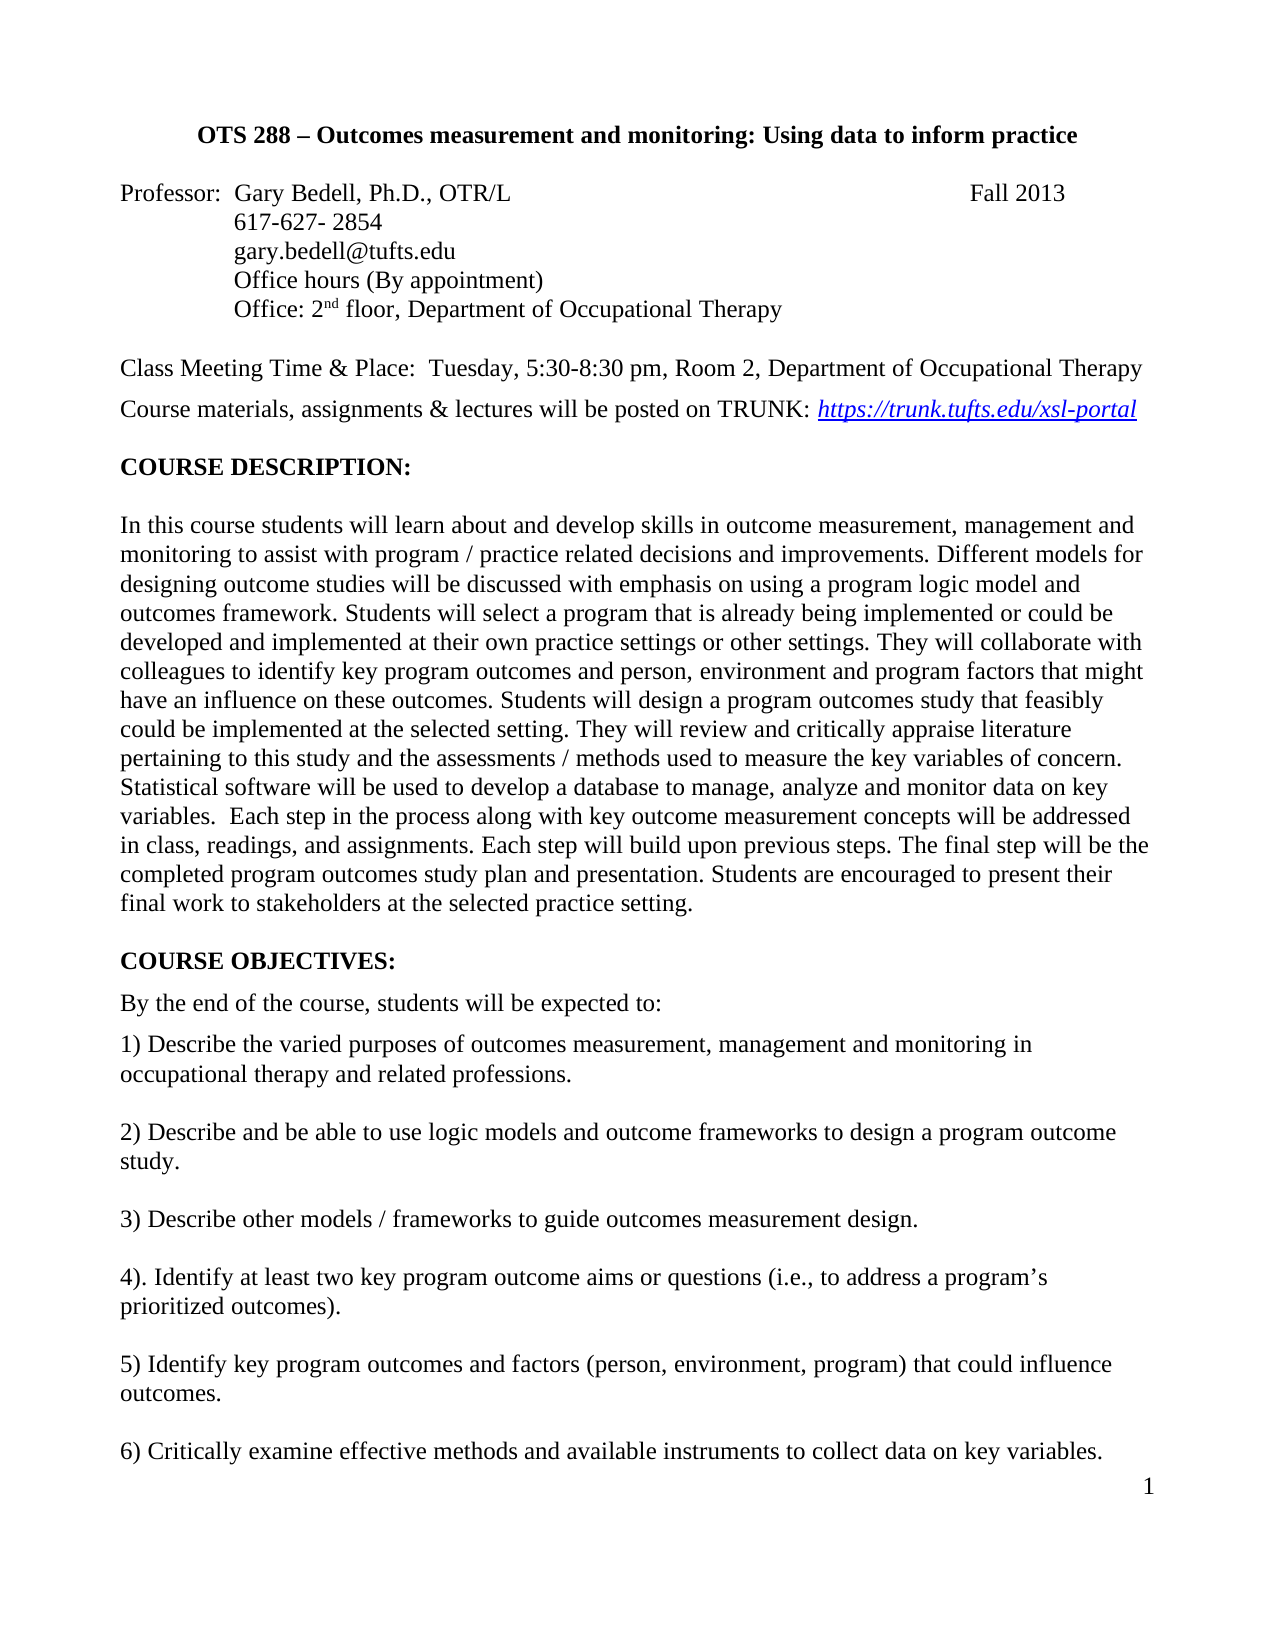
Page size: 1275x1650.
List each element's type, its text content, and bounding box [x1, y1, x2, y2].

text 3) Describe other models / frameworks to guide outcomes measurement design. [120, 1204, 1155, 1233]
text Office hours (By appointment) [120, 265, 1155, 294]
text gary.bedell@tufts.edu [120, 236, 1155, 265]
text Office: 2nd floor, Department of Occupational Therapy [120, 294, 1155, 352]
text Course materials, assignments & lectures will be posted on TRUNK: https://trunk.tufts.edu/xsl-portal [120, 394, 1155, 423]
text COURSE OBJECTIVES: [120, 946, 1155, 975]
text 2) Describe and be able to use logic models and outcome frameworks to design a program outcome study. [120, 1117, 1155, 1175]
text By the end of the course, students will be expected to: [120, 988, 1155, 1017]
text OTS 288 – Outcomes measurement and monitoring: Using data to inform practice [120, 120, 1155, 149]
text 4). Identify at least two key program outcome aims or questions (i.e., to address a program’s prioritized outcomes). [120, 1262, 1155, 1320]
text 6) Critically examine effective methods and available instruments to collect data on key variables. [120, 1436, 1155, 1465]
text In this course students will learn about and develop skills in outcome measurement, management and monitoring to assist with program / practice related decisions and improvements. Different models for designing outcome studies will be discussed with emphasis on using a program logic model and outcomes framework. Students will select a program that is already being implemented or could be developed and implemented at their own practice settings or other settings. They will collaborate with colleagues to identify key program outcomes and person, environment and program factors that might have an influence on these outcomes. Students will design a program outcomes study that feasibly could be implemented at the selected setting. They will review and critically appraise literature pertaining to this study and the assessments / methods used to measure the key variables of concern. Statistical software will be used to develop a database to manage, analyze and monitor data on key variables. Each step in the process along with key outcome measurement concepts will be addressed in class, readings, and assignments. Each step will build upon previous steps. The final step will be the completed program outcomes study plan and presentation. Students are encouraged to present their final work to stakeholders at the selected practice setting. [120, 510, 1155, 917]
text Class Meeting Time & Place: Tuesday, 5:30-8:30 pm, Room 2, Department of Occupational Therapy [120, 352, 1155, 382]
text 617-627- 2854 [120, 207, 1155, 236]
text Professor: , Ph.D., OTR/L Fall 2013 [120, 178, 1155, 207]
text 1) Describe the varied purposes of outcomes measurement, management and monitoring in occupational therapy and related professions. [120, 1029, 1155, 1087]
text 5) Identify key program outcomes and factors (person, environment, program) that could influence outcomes. [120, 1349, 1155, 1407]
text COURSE DESCRIPTION: [120, 452, 1155, 481]
